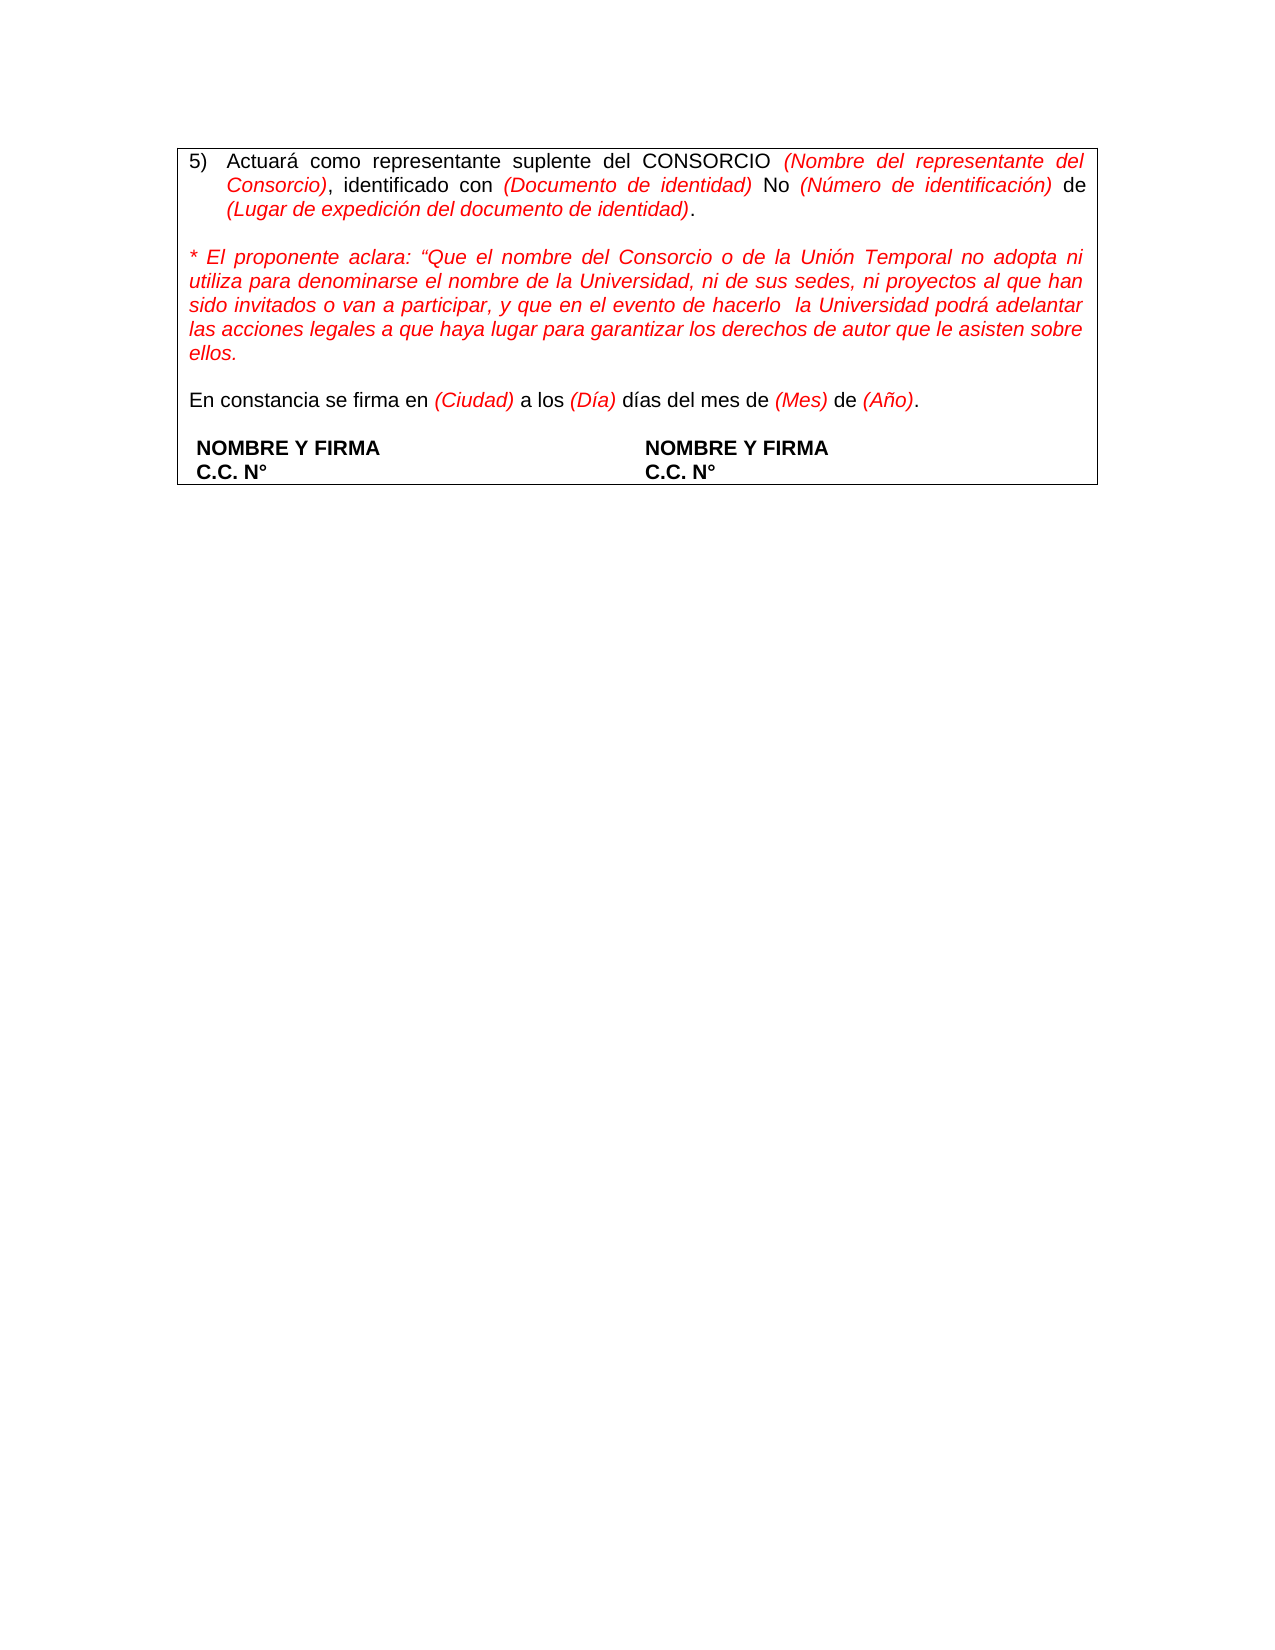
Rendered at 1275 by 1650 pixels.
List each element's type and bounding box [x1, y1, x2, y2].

table_header [178, 149, 1097, 484]
